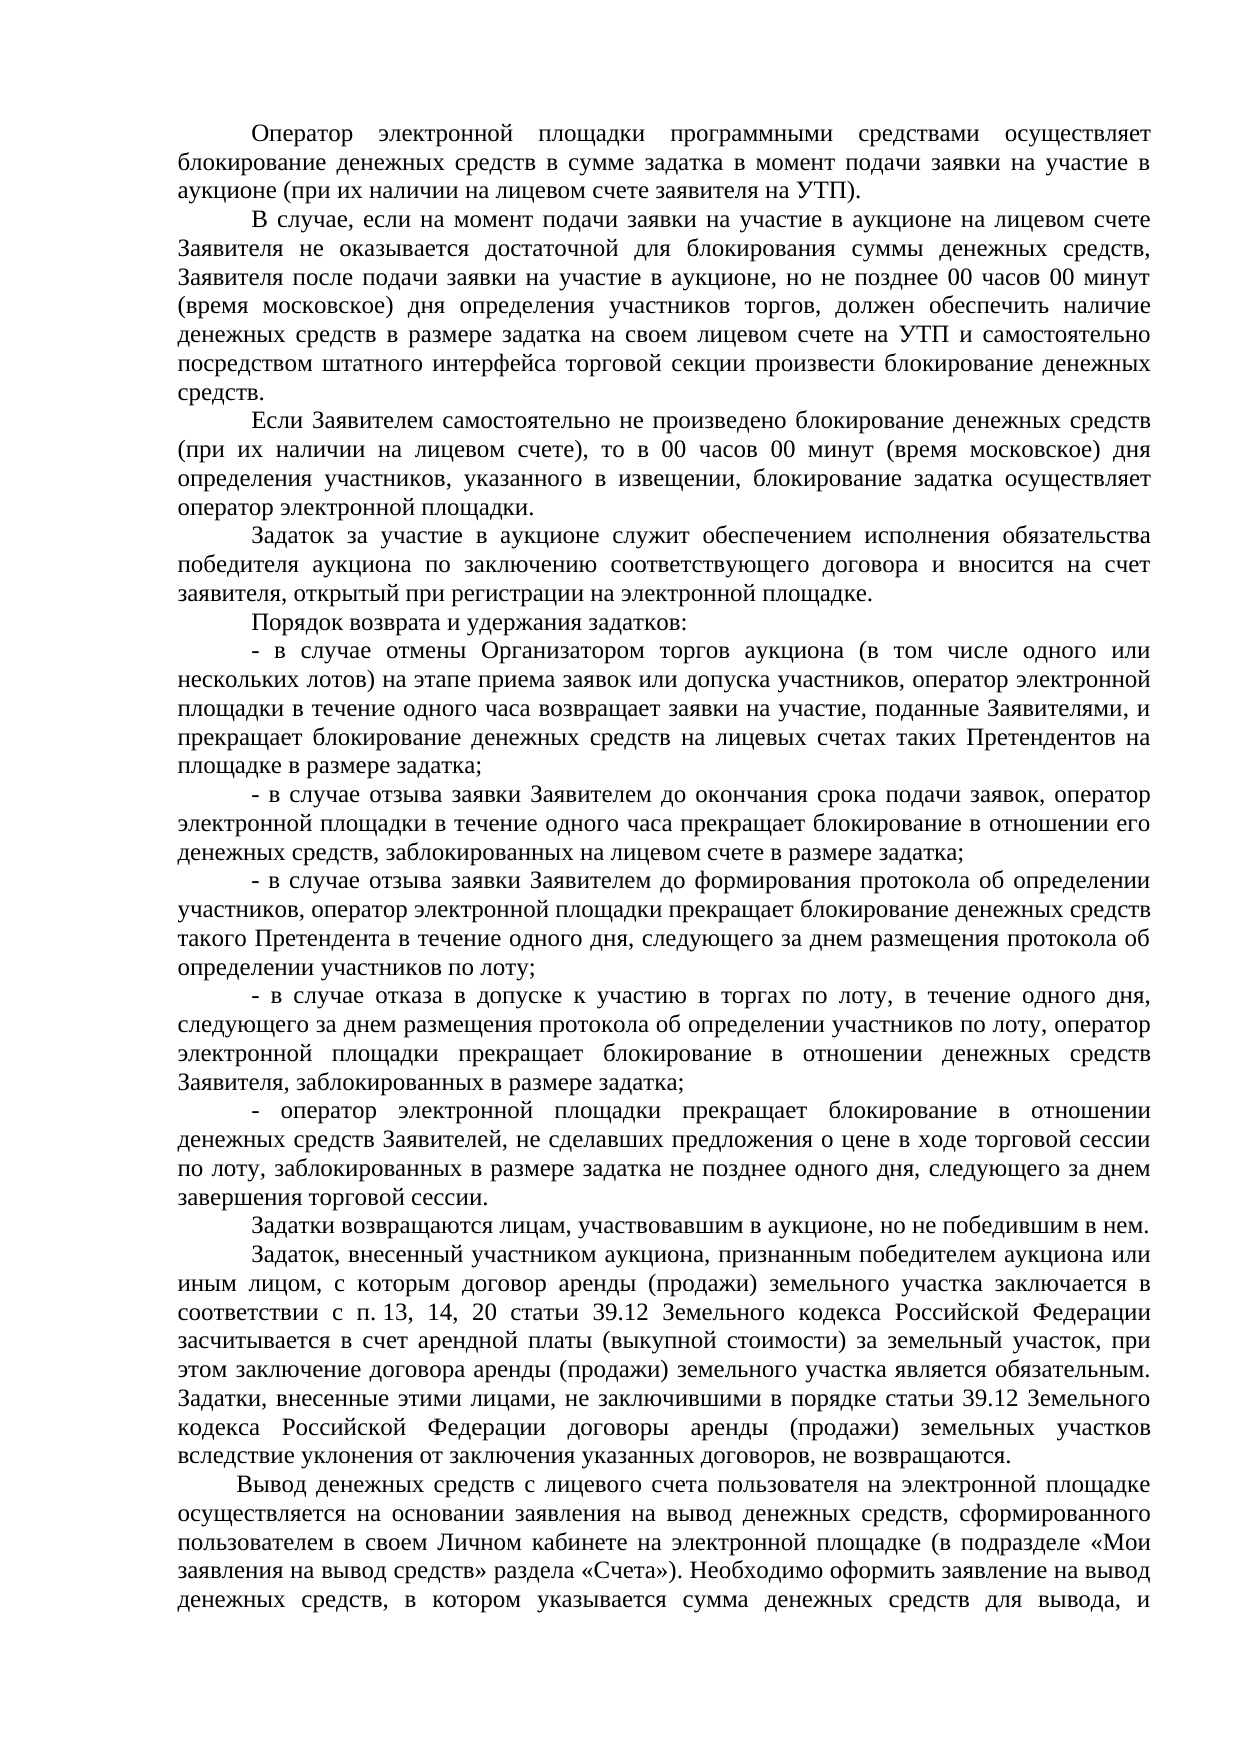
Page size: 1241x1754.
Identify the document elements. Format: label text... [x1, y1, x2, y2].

text Задаток, внесенный участником аукциона, признанным победителем аукциона или иным лицом, с которым договор аренды (продажи) земельного участка заключается в соответствии с п. 13, 14, 20 статьи 39.12 Земельного кодекса Российской Федерации засчитывается в счет арендной платы (выкупной стоимости) за земельный участок, при этом заключение договора аренды (продажи) земельного участка является обязательным. Задатки, внесенные этими лицами, не заключившими в порядке статьи 39.12 Земельного кодекса Российской Федерации договоры аренды (продажи) земельных участков вследствие уклонения от заключения указанных договоров, не возвращаются. [177, 1239, 1152, 1469]
text Задатки возвращаются лицам, участвовавшим в аукционе, но не победившим в нем. [177, 1211, 1152, 1239]
text Задаток за участие в аукционе служит обеспечением исполнения обязательства победителя аукциона по заключению соответствующего договора и вносится на счет заявителя, открытый при регистрации на электронной площадке. [177, 521, 1152, 607]
text - в случае отказа в допуске к участию в торгах по лоту, в течение одного дня, следующего за днем размещения протокола об определении участников по лоту, оператор электронной площадки прекращает блокирование в отношении денежных средств Заявителя, заблокированных в размере задатка; [177, 981, 1152, 1096]
text - в случае отзыва заявки Заявителем до формирования протокола об определении участников, оператор электронной площадки прекращает блокирование денежных средств такого Претендента в течение одного дня, следующего за днем размещения протокола об определении участников по лоту; [177, 866, 1152, 981]
text Если Заявителем самостоятельно не произведено блокирование денежных средств (при их наличии на лицевом счете), то в 00 часов 00 минут (время московское) дня определения участников, указанного в извещении, блокирование задатка осуществляет оператор электронной площадки. [177, 406, 1152, 521]
text - в случае отмены Организатором торгов аукциона (в том числе одного или нескольких лотов) на этапе приема заявок или допуска участников, оператор электронной площадки в течение одного часа возвращает заявки на участие, поданные Заявителями, и прекращает блокирование денежных средств на лицевых счетах таких Претендентов на площадке в размере задатка; [177, 636, 1152, 779]
text Порядок возврата и удержания задатков: [177, 607, 1152, 636]
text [177, 1469, 1152, 1613]
text Оператор электронной площадки программными средствами осуществляет блокирование денежных средств в сумме задатка в момент подачи заявки на участие в аукционе (при их наличии на лицевом счете заявителя на УТП). [177, 118, 1152, 204]
text В случае, если на момент подачи заявки на участие в аукционе на лицевом счете Заявителя не оказывается достаточной для блокирования суммы денежных средств, Заявителя после подачи заявки на участие в аукционе, но не позднее 00 часов 00 минут (время московское) дня определения участников торгов, должен обеспечить наличие денежных средств в размере задатка на своем лицевом счете на УТП и самостоятельно посредством штатного интерфейса торговой секции произвести блокирование денежных средств. [177, 204, 1152, 406]
text - оператор электронной площадки прекращает блокирование в отношении денежных средств Заявителей, не сделавших предложения о цене в ходе торговой сессии по лоту, заблокированных в размере задатка не позднее одного дня, следующего за днем завершения торговой сессии. [177, 1096, 1152, 1211]
text - в случае отзыва заявки Заявителем до окончания срока подачи заявок, оператор электронной площадки в течение одного часа прекращает блокирование в отношении его денежных средств, заблокированных на лицевом счете в размере задатка; [177, 779, 1152, 866]
